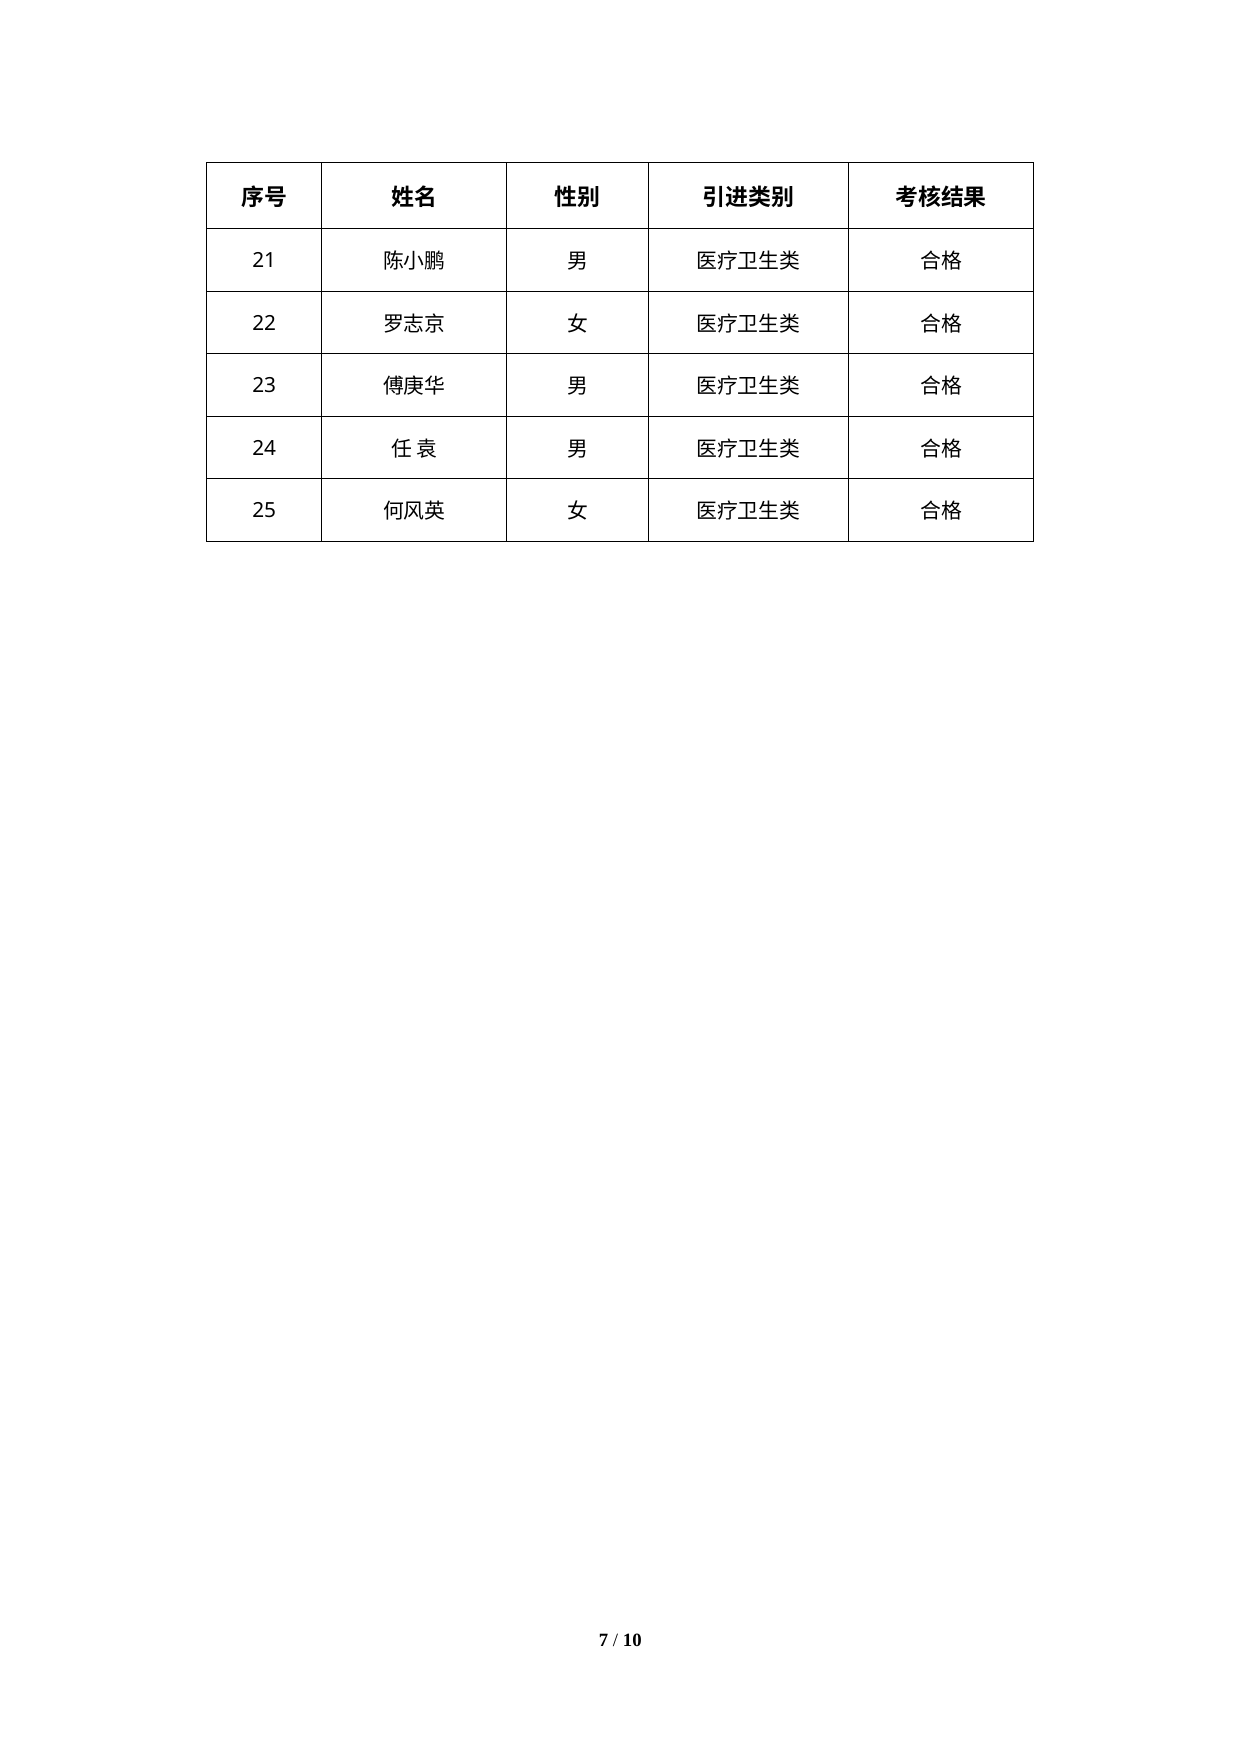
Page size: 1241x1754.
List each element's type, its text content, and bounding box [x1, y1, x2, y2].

table_cell 医疗卫生类 [649, 479, 848, 541]
table_header 姓名 [322, 163, 506, 228]
table_header 引进类别 [649, 163, 848, 228]
table_header 序号 [207, 163, 321, 228]
table_cell 陈小鹏 [322, 229, 506, 291]
table_cell 25 [207, 479, 321, 541]
table_cell 罗志京 [322, 292, 506, 353]
table_cell 医疗卫生类 [649, 229, 848, 291]
table_cell 男 [507, 229, 648, 291]
table_cell 男 [507, 354, 648, 416]
table_cell 合格 [849, 417, 1033, 478]
table_cell 合格 [849, 479, 1033, 541]
table_cell 合格 [849, 229, 1033, 291]
table_cell 医疗卫生类 [649, 417, 848, 478]
table_cell 女 [507, 479, 648, 541]
table_header 考核结果 [849, 163, 1033, 228]
table_cell 22 [207, 292, 321, 353]
table_cell 医疗卫生类 [649, 354, 848, 416]
table_cell 24 [207, 417, 321, 478]
table_cell 何风英 [322, 479, 506, 541]
table_cell 合格 [849, 354, 1033, 416]
table_cell 合格 [849, 292, 1033, 353]
table_cell 21 [207, 229, 321, 291]
table_cell 傅庚华 [322, 354, 506, 416]
table_cell 任 袁 [322, 417, 506, 478]
table_cell 男 [507, 417, 648, 478]
table_header 性别 [507, 163, 648, 228]
table_cell 23 [207, 354, 321, 416]
table_cell 女 [507, 292, 648, 353]
table_cell 医疗卫生类 [649, 292, 848, 353]
